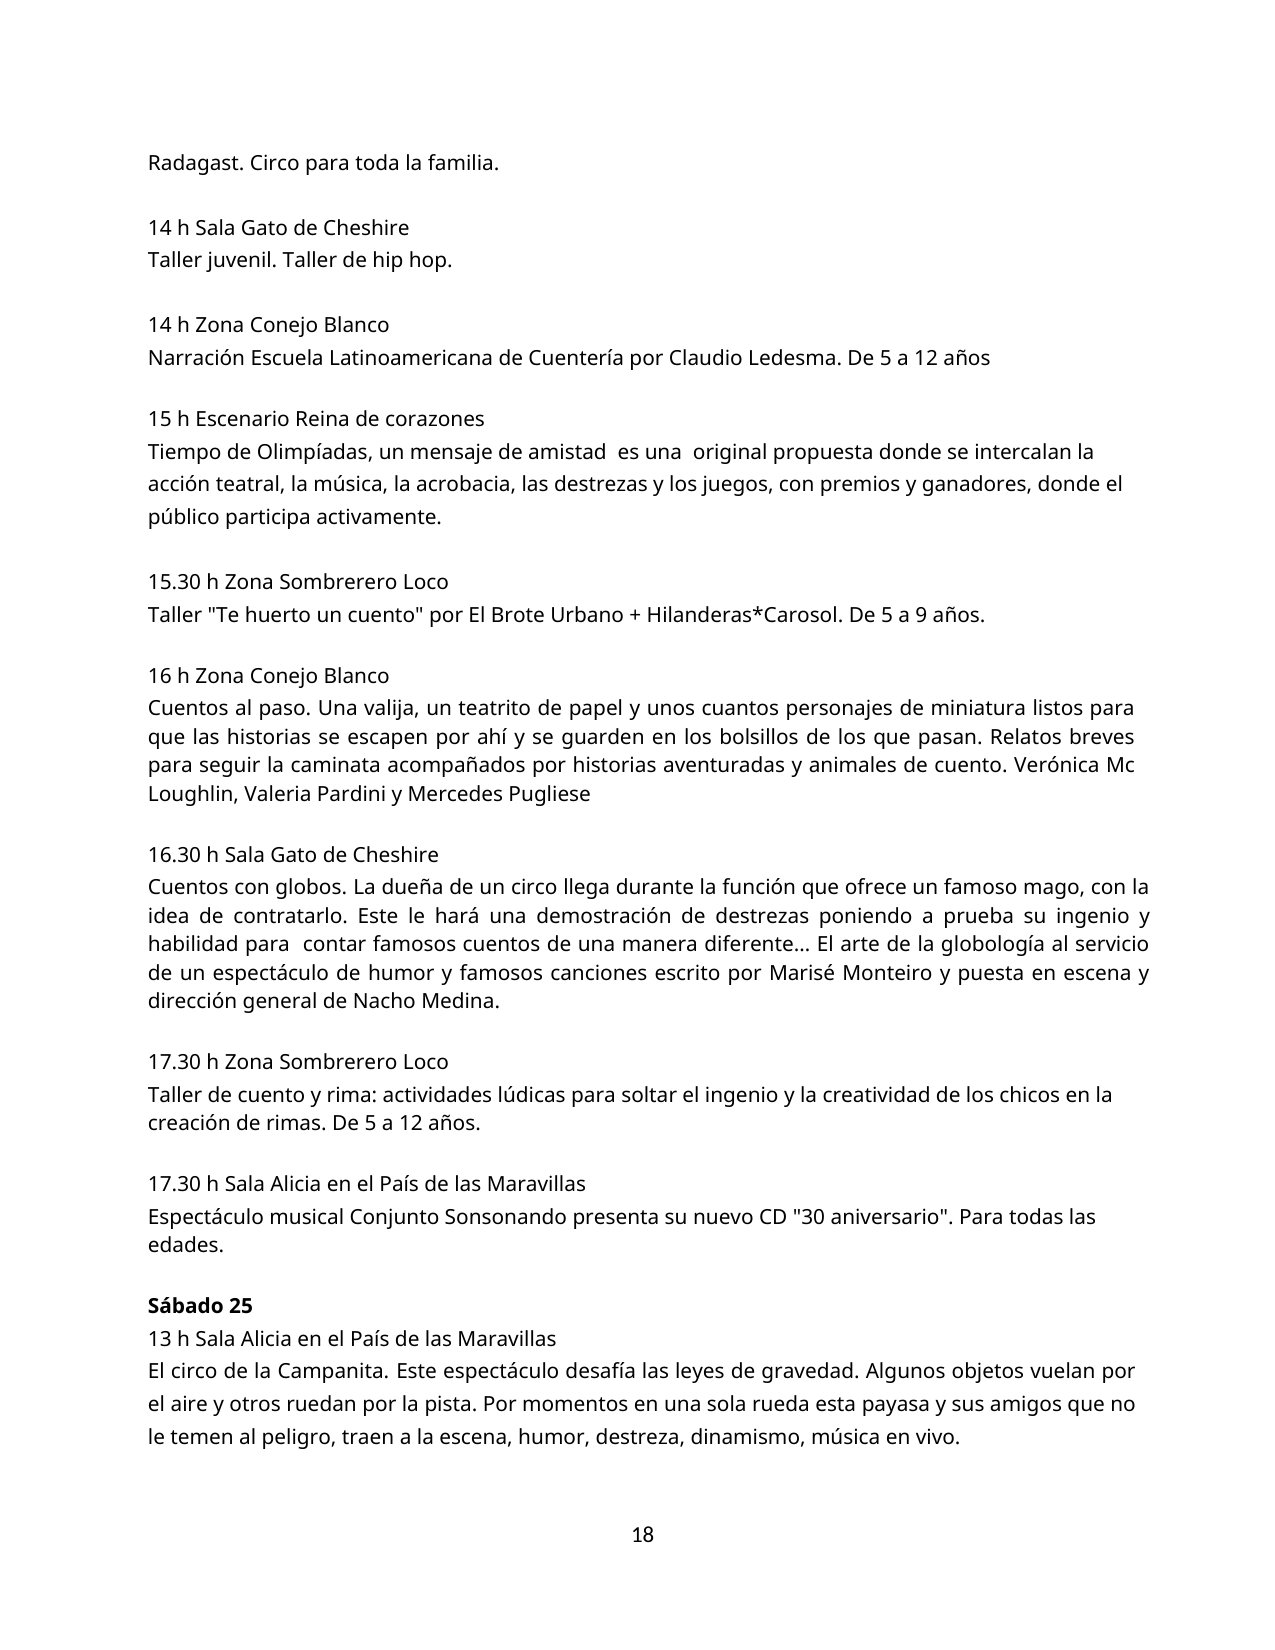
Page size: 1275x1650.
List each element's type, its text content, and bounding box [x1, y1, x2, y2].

text 15.30 h Zona Sombrerero Loco [148, 567, 1137, 596]
text Narración Escuela Latinoamericana de Cuentería por Claudio Ledesma. De 5 a 12 años [148, 343, 1137, 372]
text 15 h Escenario Reina de corazones [148, 404, 1137, 433]
text 16 h Zona Conejo Blanco [148, 661, 1137, 689]
text Radagast. Circo para toda la familia. [148, 148, 1137, 176]
text 17.30 h Zona Sombrerero Loco [148, 1047, 1137, 1076]
text Tiempo de Olimpíadas, un mensaje de amistad es una original propuesta donde se intercalan la acción teatral, la música, la acrobacia, las destrezas y los juegos, con premios y ganadores, donde el público participa activamente. [148, 437, 1137, 531]
text 13 h Sala Alicia en el País de las Maravillas [148, 1324, 1137, 1352]
text 16.30 h Sala Gato de Cheshire [148, 840, 1137, 868]
text Taller juvenil. Taller de hip hop. [148, 245, 1137, 274]
text 14 h Sala Gato de Cheshire [148, 213, 1137, 241]
text Espectáculo musical Conjunto Sonsonando presenta su nuevo CD "30 aniversario". Para todas las edades. [148, 1202, 1137, 1259]
text Cuentos al paso. Una valija, un teatrito de papel y unos cuantos personajes de miniatura listos para que las historias se escapen por ahí y se guarden en los bolsillos de los que pasan. Relatos breves para seguir la caminata acompañados por historias aventuradas y animales de cuento. Verónica Mc Loughlin, Valeria Pardini y Mercedes Pugliese [148, 693, 1137, 807]
text 14 h Zona Conejo Blanco [148, 311, 1137, 339]
text Taller de cuento y rima: actividades lúdicas para soltar el ingenio y la creatividad de los chicos en la creación de rimas. De 5 a 12 años. [148, 1080, 1137, 1137]
text Taller "Te huerto un cuento" por El Brote Urbano + Hilanderas*Carosol. De 5 a 9 años. [148, 600, 1137, 628]
text Sábado 25 [148, 1291, 1137, 1320]
text El circo de la Campanita. Este espectáculo desafía las leyes de gravedad. Algunos objetos vuelan por el aire y otros ruedan por la pista. Por momentos en una sola rueda esta payasa y sus amigos que no le temen al peligro, traen a la escena, humor, destreza, dinamismo, música en vivo. [148, 1357, 1137, 1389]
text 17.30 h Sala Alicia en el País de las Maravillas [148, 1169, 1137, 1198]
text El circo de la Campanita. Este espectáculo desafía las leyes de gravedad. Algunos objetos vuelan por el aire y otros ruedan por la pista. Por momentos en una sola rueda esta payasa y sus amigos que no le temen al peligro, traen a la escena, humor, destreza, dinamismo, música en vivo. [148, 1418, 1137, 1450]
text Cuentos con globos. La dueña de un circo llega durante la función que ofrece un famoso mago, con la idea de contratarlo. Este le hará una demostración de destrezas poniendo a prueba su ingenio y habilidad para contar famosos cuentos de una manera diferente… El arte de la globología al servicio de un espectáculo de humor y famosos canciones escrito por Marisé Monteiro y puesta en escena y dirección general de Nacho Medina. [148, 872, 1151, 1015]
